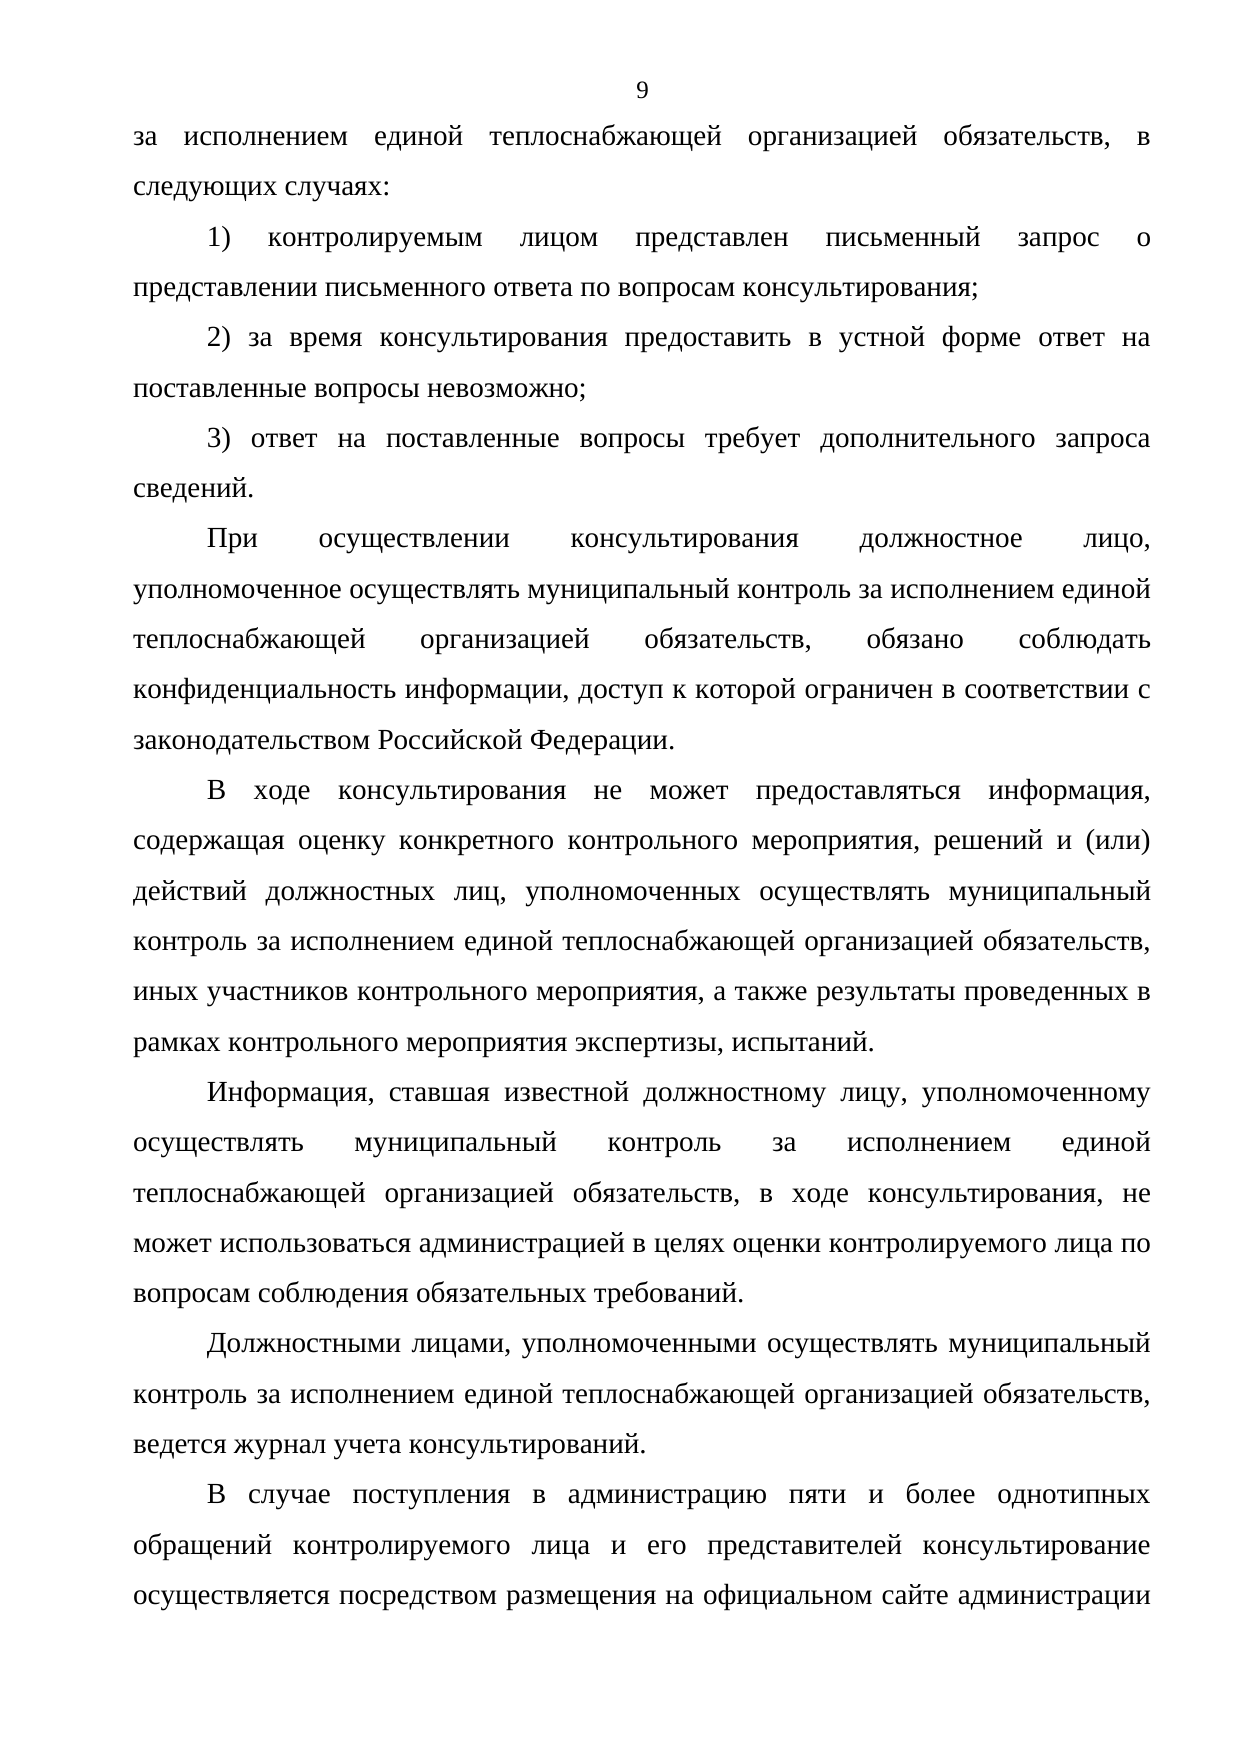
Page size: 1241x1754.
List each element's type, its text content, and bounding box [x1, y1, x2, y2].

text 2) за время консультирования предоставить в устной форме ответ на поставленные вопросы невозможно; [133, 319, 1152, 403]
text В ходе консультирования не может предоставляться информация, содержащая оценку конкретного контрольного мероприятия, решений и (или) действий должностных лиц, уполномоченных осуществлять муниципальный контроль за исполнением единой теплоснабжающей организацией обязательств, иных участников контрольного мероприятия, а также результаты проведенных в рамках контрольного мероприятия экспертизы, испытаний. [133, 772, 1152, 1057]
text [133, 1477, 1152, 1611]
text 3) ответ на поставленные вопросы требует дополнительного запроса сведений. [133, 420, 1152, 504]
text При осуществлении консультирования должностное лицо, уполномоченное осуществлять муниципальный контроль за исполнением единой теплоснабжающей организацией обязательств, обязано соблюдать конфиденциальность информации, доступ к которой ограничен в соответствии с законодательством Российской Федерации. [133, 521, 1152, 755]
text Информация, ставшая известной должностному лицу, уполномоченному осуществлять муниципальный контроль за исполнением единой теплоснабжающей организацией обязательств, в ходе консультирования, не может использоваться администрацией в целях оценки контролируемого лица по вопросам соблюдения обязательных требований. [133, 1074, 1152, 1309]
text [133, 118, 1152, 202]
text Должностными лицами, уполномоченными осуществлять муниципальный контроль за исполнением единой теплоснабжающей организацией обязательств, ведется журнал учета консультирований. [133, 1326, 1152, 1460]
text 1) контролируемым лицом представлен письменный запрос о представлении письменного ответа по вопросам консультирования; [133, 219, 1152, 303]
